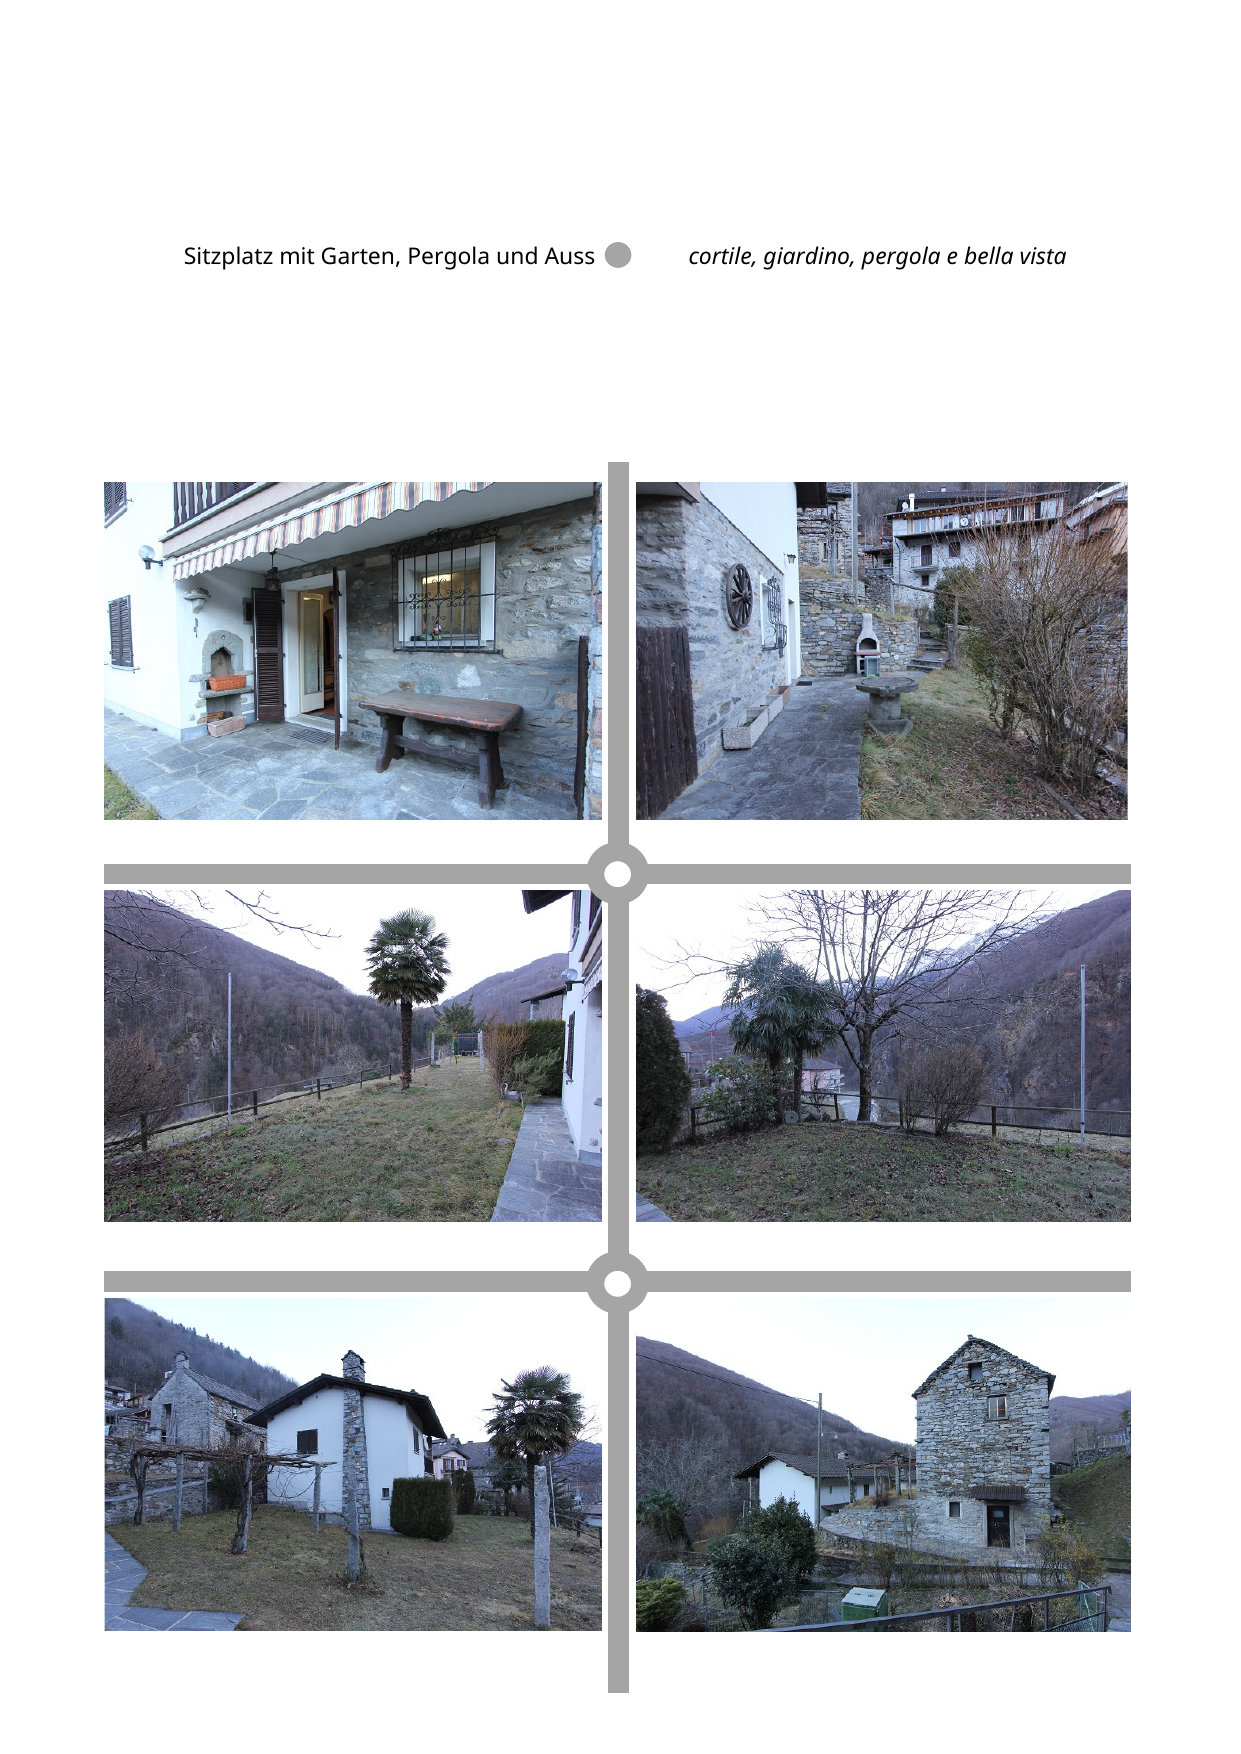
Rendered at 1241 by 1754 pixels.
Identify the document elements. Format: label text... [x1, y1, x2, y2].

picture [104, 1298, 602, 1631]
picture [104, 482, 602, 820]
picture [104, 890, 602, 1222]
text Sitzplatz mit Garten, Pergola und Aussicht cortile, giardino, pergola e bella vista [118, 240, 600, 272]
picture [636, 890, 1131, 1222]
picture [636, 482, 1128, 820]
picture [636, 1298, 1131, 1632]
text Sitzplatz mit Garten, Pergola und Aussicht cortile, giardino, pergola e bella vista [636, 240, 1122, 272]
